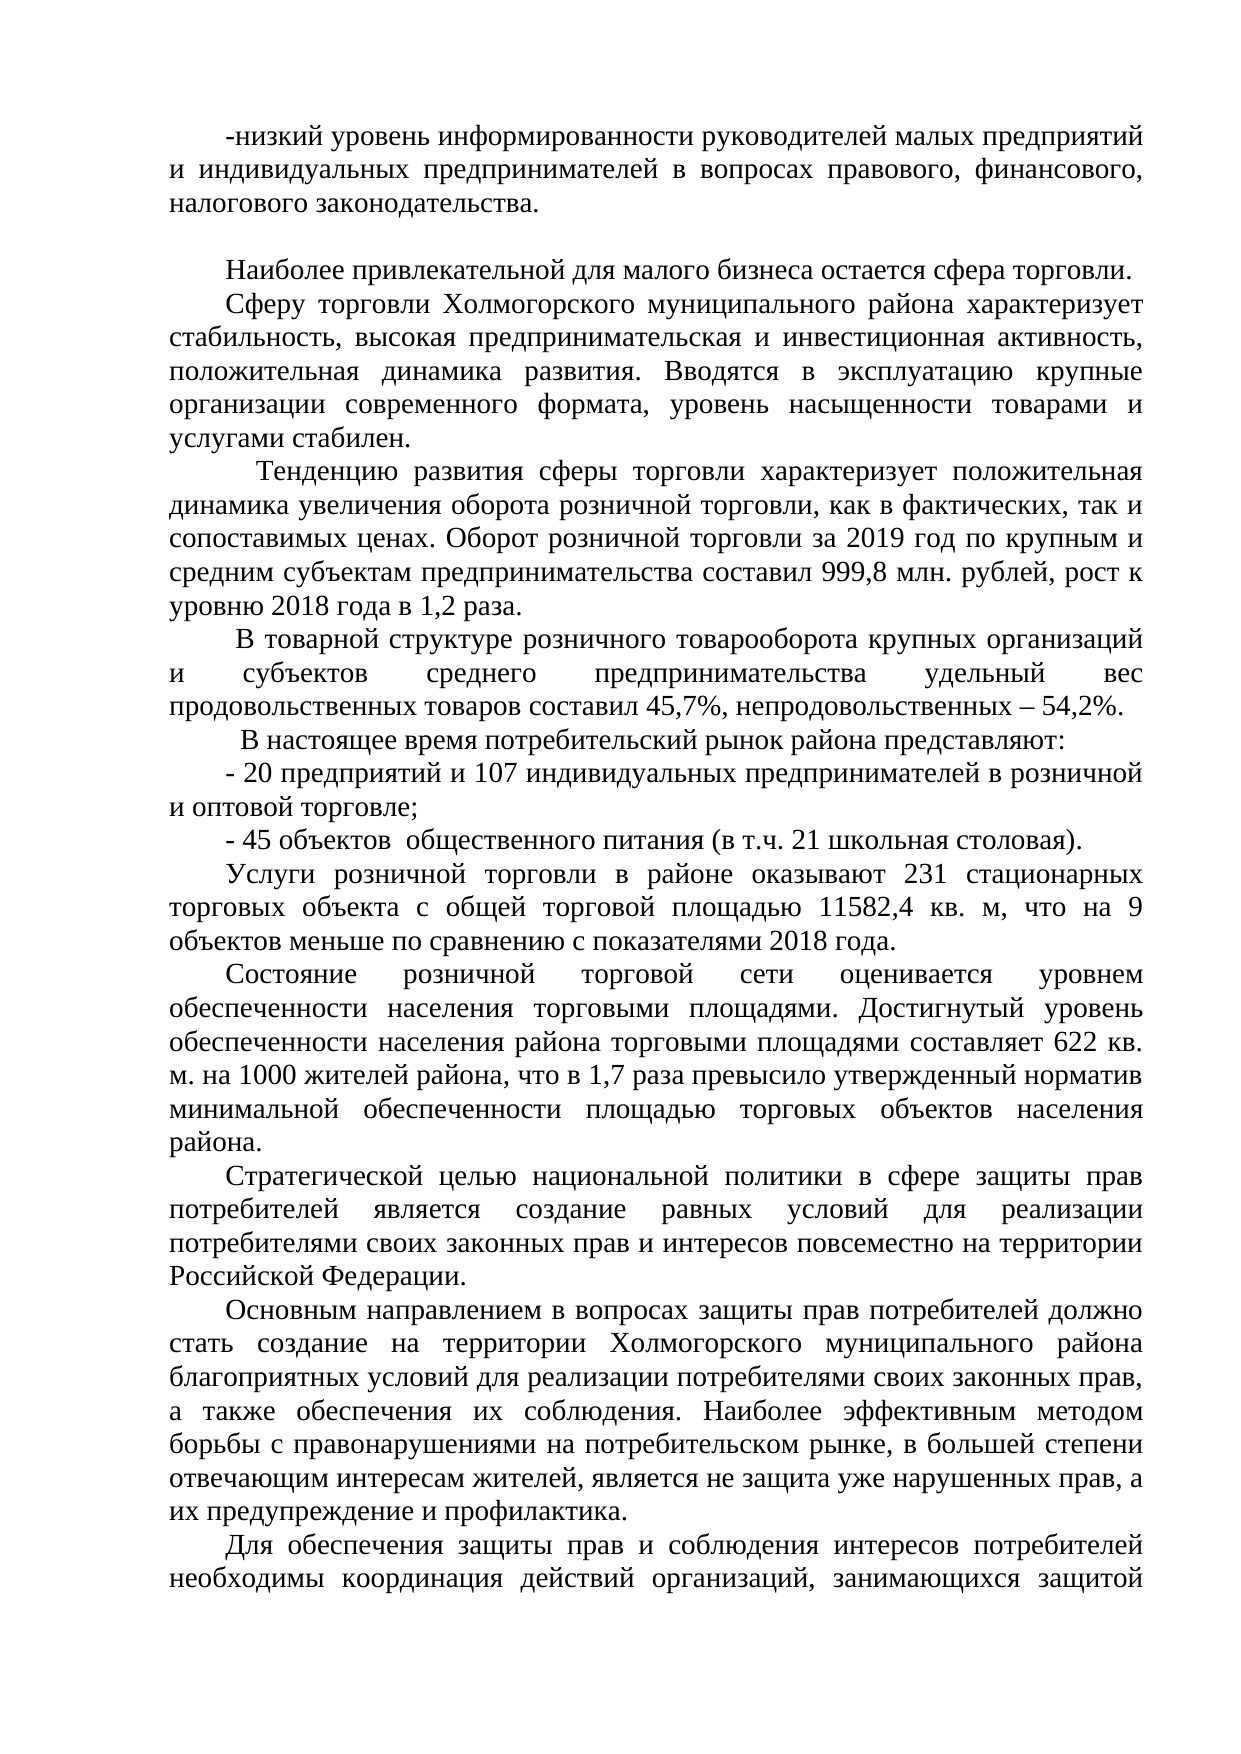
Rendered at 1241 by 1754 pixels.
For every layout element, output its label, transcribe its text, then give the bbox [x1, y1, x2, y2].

text -низкий уровень информированности руководителей малых предприятий и индивидуальных предпринимателей в вопросах правового, финансового, налогового законодательства. [169, 118, 1144, 219]
text Сферу торговли Холмогорского муниципального района характеризует стабильность, высокая предпринимательская и инвестиционная активность, положительная динамика развития. Вводятся в эксплуатацию крупные организации современного формата, уровень насыщенности товарами и услугами стабилен. [169, 286, 1144, 453]
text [169, 1527, 1144, 1594]
text - 45 объектов общественного питания (в т.ч. 21 школьная столовая). [169, 822, 1144, 856]
text Состояние розничной торговой сети оценивается уровнем обеспеченности населения торговыми площадями. Достигнутый уровень обеспеченности населения района торговыми площадями составляет 622 кв. м. на 1000 жителей района, что в 1,7 раза превысило утвержденный норматив минимальной обеспеченности площадью торговых объектов населения района. [169, 957, 1144, 1158]
text В товарной структуре розничного товарооборота крупных организаций и субъектов среднего предпринимательства удельный вес продовольственных товаров составил 45,7%, непродовольственных – 54,2%. [169, 621, 1144, 722]
text - 20 предприятий и 107 индивидуальных предпринимателей в розничной и оптовой торговле; [169, 755, 1144, 822]
text Стратегической целью национальной политики в сфере защиты прав потребителей является создание равных условий для реализации потребителями своих законных прав и интересов повсеместно на территории Российской Федерации. [169, 1158, 1144, 1292]
text Основным направлением в вопросах защиты прав потребителей должно стать создание на территории Холмогорского муниципального района благоприятных условий для реализации потребителями своих законных прав, а также обеспечения их соблюдения. Наиболее эффективным методом борьбы с правонарушениями на потребительском рынке, в большей степени отвечающим интересам жителей, является не защита уже нарушенных прав, а их предупреждение и профилактика. [169, 1292, 1144, 1527]
text Тенденцию развития сферы торговли характеризует положительная динамика увеличения оборота розничной торговли, как в фактических, так и сопоставимых ценах. Оборот розничной торговли за 2019 год по крупным и средним субъектам предпринимательства составил 999,8 млн. рублей, рост к уровню 2018 года в 1,2 раза. [169, 453, 1144, 621]
text Услуги розничной торговли в районе оказывают 231 стационарных торговых объекта с общей торговой площадью 11582,4 кв. м, что на 9 объектов меньше по сравнению с показателями 2018 года. [169, 856, 1144, 957]
text В настоящее время потребительский рынок района представляют: [169, 722, 1144, 755]
text Наиболее привлекательной для малого бизнеса остается сфера торговли. [169, 252, 1144, 286]
